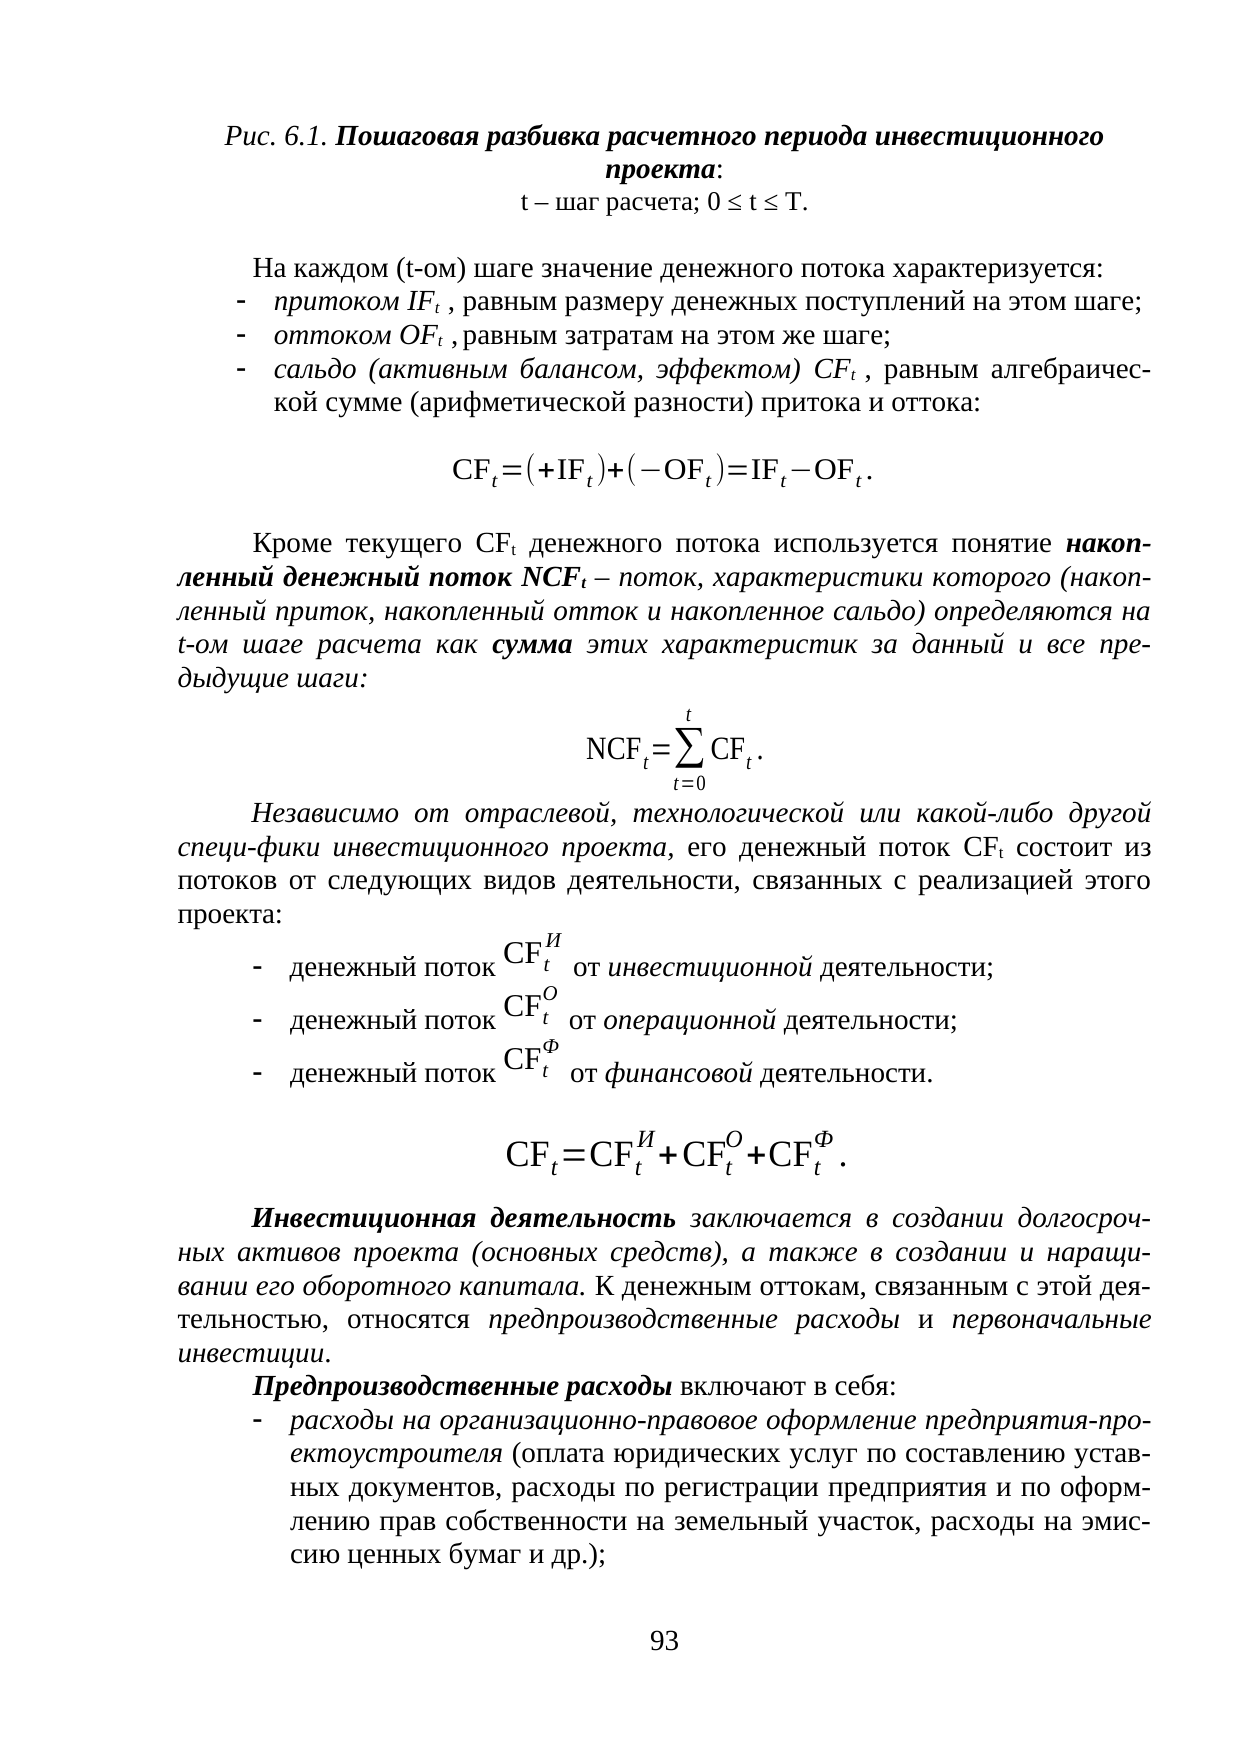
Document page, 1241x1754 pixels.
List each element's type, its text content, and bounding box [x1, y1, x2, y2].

list денежный поток от инвестиционной деятельности; [252, 929, 1152, 983]
text t – шаг расчета; 0 ≤ t ≤ Т. [177, 185, 1152, 216]
text Предпроизводственные расходы включают в себя: [177, 1368, 1152, 1402]
text Инвестиционная деятельность заключается в создании долгосроч-ных активов проекта (основных средств), а также в создании и наращи-вании его оборотного капитала. К денежным оттокам, связанным с этой дея-тельностью, относятся предпроизводственные расходы и первоначальные инвестиции. [177, 1201, 1152, 1368]
list денежный поток от финансовой деятельности. [252, 1036, 1152, 1089]
text Рис. 6.1. Пошаговая разбивка расчетного периода инвестиционного проекта: [177, 118, 1152, 185]
text Кроме текущего CFt денежного потока используется понятие накоп-ленный денежный поток NCFt – поток, характеристики которого (накоп-ленный приток, накопленный отток и накопленное сальдо) определяются на t-ом шаге расчета как сумма этих характеристик за данный и все пре-дыдущие шаги: [177, 526, 1152, 693]
list оттоком OFt , равным затратам на этом же шаге; [236, 317, 1152, 351]
list притоком IFt , равным размеру денежных поступлений на этом шаге; [236, 283, 1152, 317]
text На каждом (t-ом) шаге значение денежного потока характеризуется: [177, 250, 1152, 283]
list сальдо (активным балансом, эффектом) CFt , равным алгебраичес-кой сумме (арифметической разности) притока и оттока: [236, 351, 1152, 418]
list расходы на организационно-правовое оформление предприятия-про-ектоустроителя (оплата юридических услуг по составлению устав-ных документов, расходы по регистрации предприятия и по оформ-лению прав собственности на земельный участок, расходы на эмис-сию ценных бумаг и др.); [252, 1402, 1152, 1570]
text Независимо от отраслевой, технологической или какой-либо другой специ-фики инвестиционного проекта, его денежный поток CFt состоит из потоков от следующих видов деятельности, связанных с реализацией этого проекта: [177, 693, 1152, 929]
list денежный поток от операционной деятельности; [252, 983, 1152, 1036]
